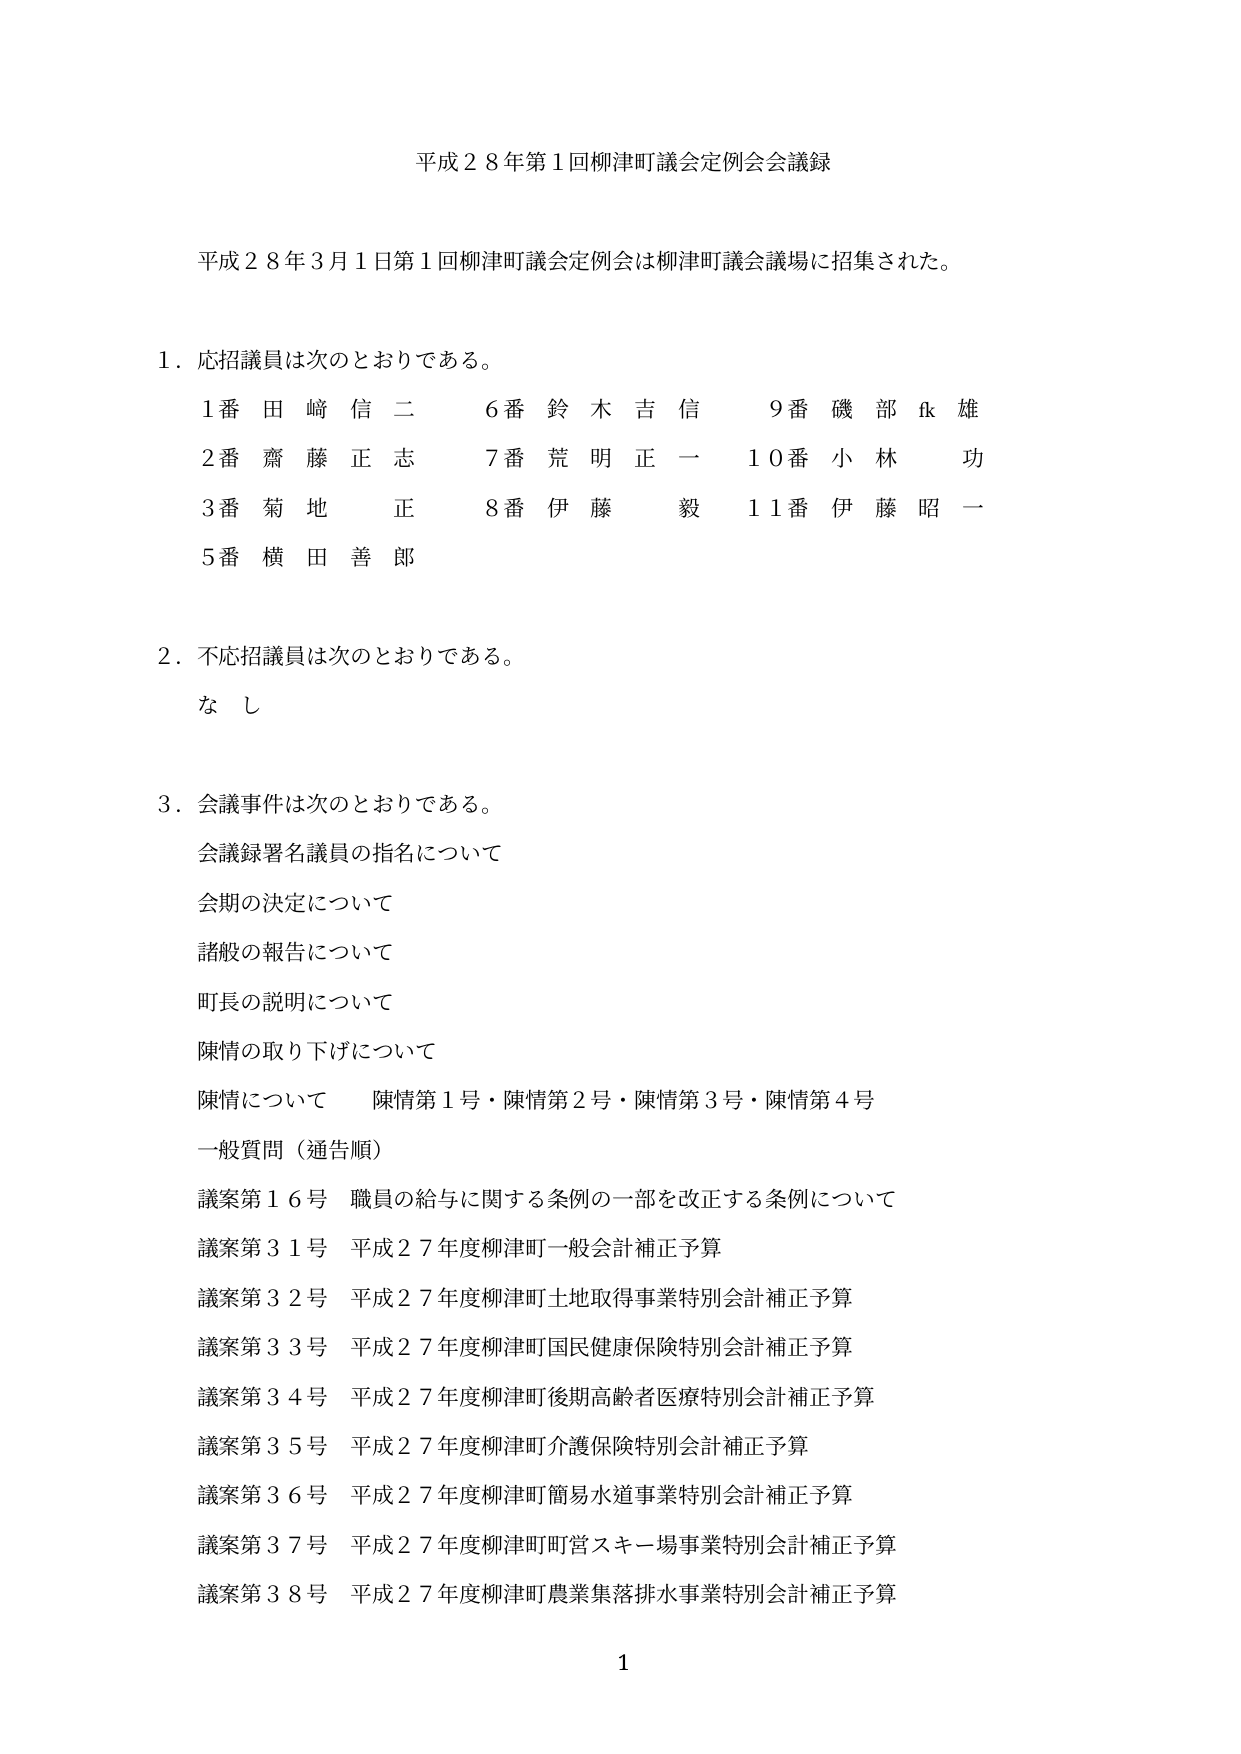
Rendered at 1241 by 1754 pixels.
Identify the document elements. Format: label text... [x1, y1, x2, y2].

text 会期の決定について [153, 877, 1094, 926]
text 会議録署名議員の指名について [153, 828, 1094, 877]
text ５番 横 田 善 郎 [153, 531, 1094, 581]
text 一般質問（通告順） [153, 1124, 1094, 1173]
text 議案第１６号 職員の給与に関する条例の一部を改正する条例について [153, 1173, 1094, 1223]
text ３．会議事件は次のとおりである。 [153, 778, 1094, 828]
text 陳情について 陳情第１号・陳情第２号・陳情第３号・陳情第４号 [153, 1074, 1094, 1124]
text 議案第３６号 平成２７年度柳津町簡易水道事業特別会計補正予算 [153, 1469, 1094, 1519]
text ２．不応招議員は次のとおりである。 [153, 630, 1094, 679]
text 陳情の取り下げについて [153, 1025, 1094, 1074]
text 平成２８年３月１日第１回柳津町議会定例会は柳津町議会議場に招集された。 [153, 235, 1094, 284]
text 議案第３４号 平成２７年度柳津町後期高齢者医療特別会計補正予算 [153, 1371, 1094, 1420]
text 議案第３５号 平成２７年度柳津町介護保険特別会計補正予算 [153, 1420, 1094, 1469]
text 議案第３２号 平成２７年度柳津町土地取得事業特別会計補正予算 [153, 1272, 1094, 1321]
text １．応招議員は次のとおりである。 [153, 334, 1094, 383]
text 町長の説明について [153, 976, 1094, 1025]
text 議案第３３号 平成２７年度柳津町国民健康保険特別会計補正予算 [153, 1321, 1094, 1371]
text 諸般の報告について [153, 926, 1094, 976]
text 平成２８年第１回柳津町議会定例会会議録 [153, 136, 1094, 186]
text ３番 菊 地 正 ８番 伊 藤 毅 １１番 伊 藤 昭 一 [153, 482, 1094, 531]
text ２番 齋 藤 正 志 ７番 荒 明 正 一 １０番 小 林 功 [153, 433, 1094, 482]
text 議案第３８号 平成２７年度柳津町農業集落排水事業特別会計補正予算 [153, 1568, 1094, 1618]
text 議案第３７号 平成２７年度柳津町町営スキー場事業特別会計補正予算 [153, 1519, 1094, 1568]
text な し [153, 679, 1094, 729]
text 議案第３１号 平成２７年度柳津町一般会計補正予算 [153, 1223, 1094, 1272]
text １番 田 﨑 信 二 ６番 鈴 木 吉 信 ９番 磯 部  雄 [153, 383, 1094, 433]
